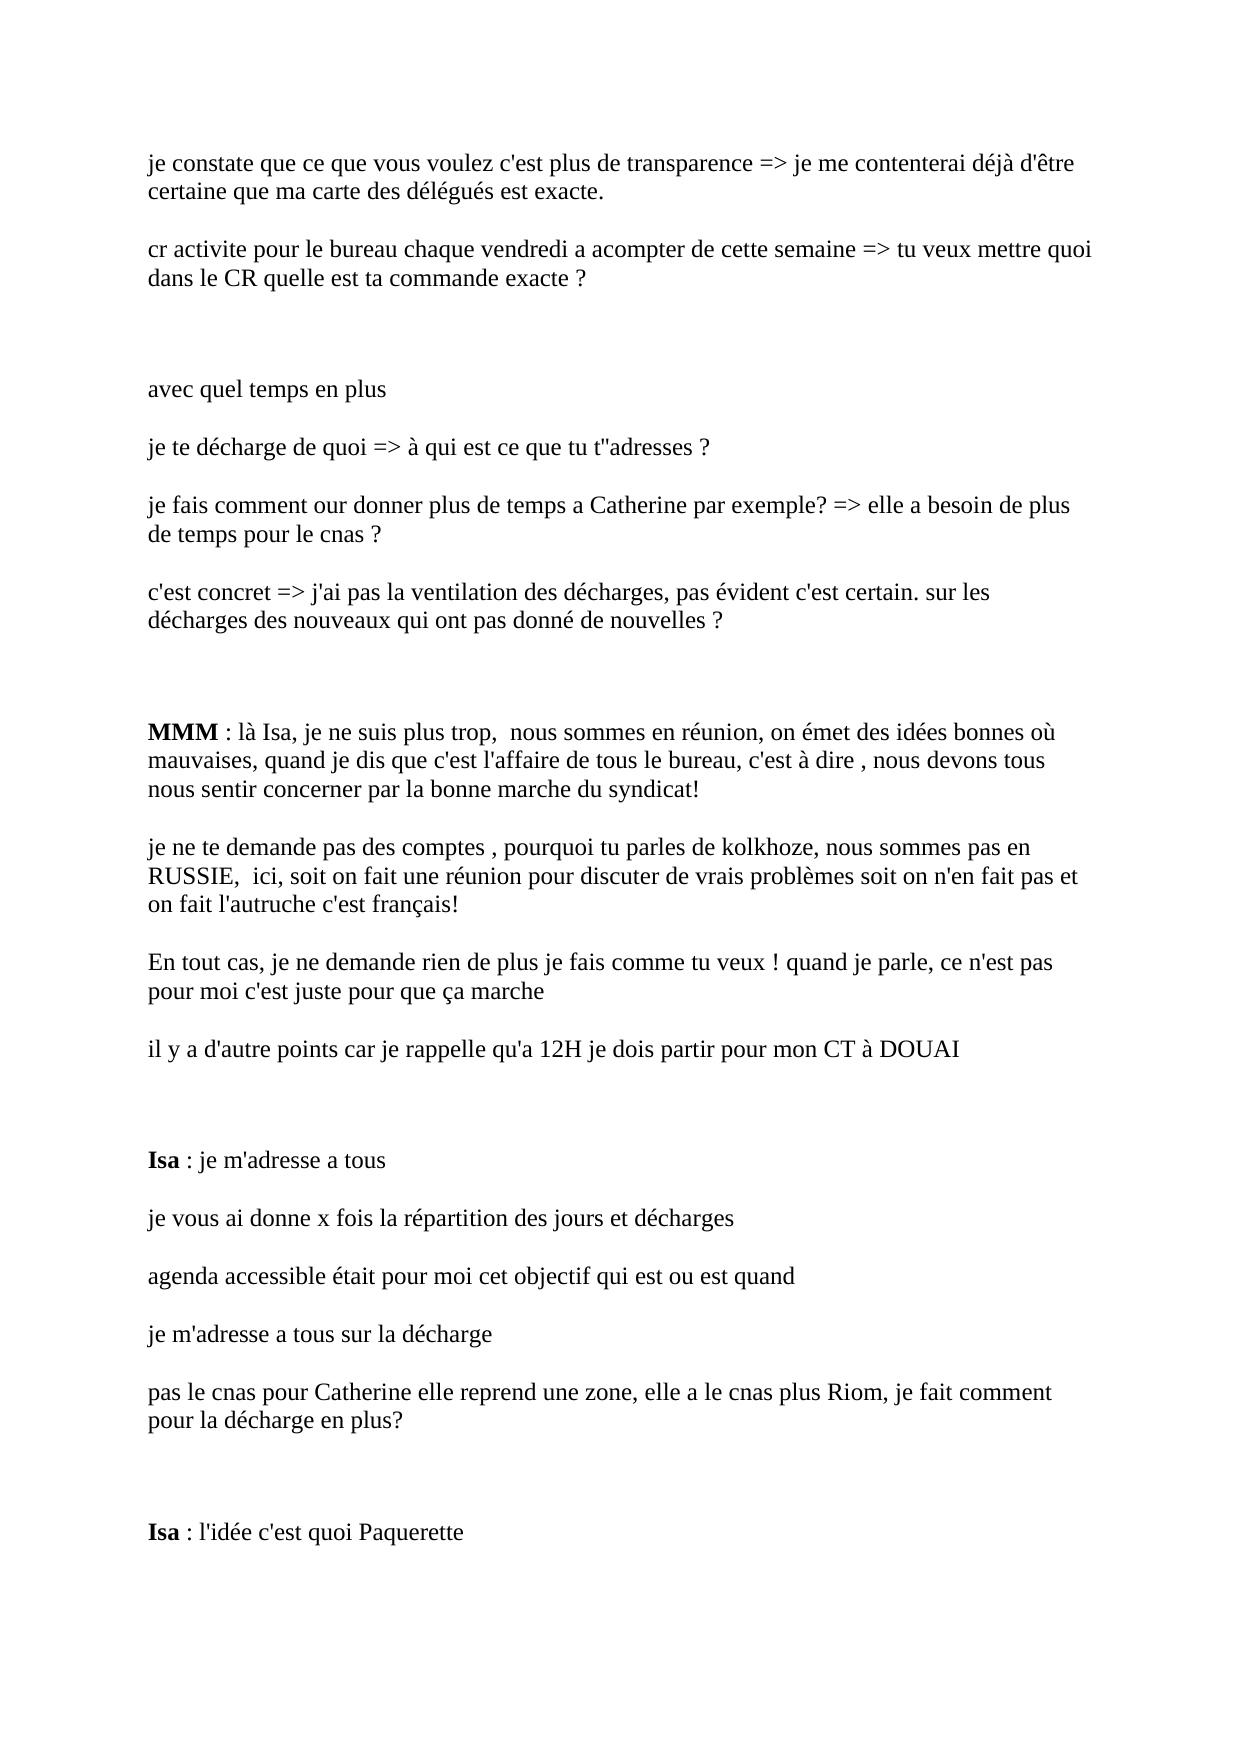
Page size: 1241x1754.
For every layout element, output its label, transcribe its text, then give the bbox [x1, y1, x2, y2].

text je te décharge de quoi => à qui est ce que tu t''adresses ? [148, 432, 1093, 461]
text c'est concret => j'ai pas la ventilation des décharges, pas évident c'est certain. sur les décharges des nouveaux qui ont pas donné de nouvelles ? [148, 577, 1093, 634]
text agenda accessible était pour moi cet objectif qui est ou est quand [148, 1261, 1093, 1290]
text je ne te demande pas des comptes , pourquoi tu parles de kolkhoze, nous sommes pas en RUSSIE, ici, soit on fait une réunion pour discuter de vrais problèmes soit on n'en fait pas et on fait l'autruche c'est français! [148, 832, 1093, 918]
text je vous ai donne x fois la répartition des jours et décharges [148, 1203, 1093, 1232]
text En tout cas, je ne demande rien de plus je fais comme tu veux ! quand je parle, ce n'est pas pour moi c'est juste pour que ça marche [148, 947, 1093, 1005]
text avec quel temps en plus [148, 374, 1093, 403]
text Isa : l'idée c'est quoi Paquerette [148, 1517, 1093, 1546]
text je fais comment our donner plus de temps a Catherine par exemple? => elle a besoin de plus de temps pour le cnas ? [148, 490, 1093, 547]
text pas le cnas pour Catherine elle reprend une zone, elle a le cnas plus Riom, je fait comment pour la décharge en plus? [148, 1377, 1093, 1434]
text Isa : je m'adresse a tous [148, 1145, 1093, 1174]
text il y a d'autre points car je rappelle qu'a 12H je dois partir pour mon CT à DOUAI [148, 1034, 1093, 1063]
text MMM : là Isa, je ne suis plus trop, nous sommes en réunion, on émet des idées bonnes où mauvaises, quand je dis que c'est l'affaire de tous le bureau, c'est à dire , nous devons tous nous sentir concerner par la bonne marche du syndicat! [148, 717, 1093, 803]
text je m'adresse a tous sur la décharge [148, 1319, 1093, 1348]
text cr activite pour le bureau chaque vendredi a acompter de cette semaine => tu veux mettre quoi dans le CR quelle est ta commande exacte ? [148, 234, 1093, 292]
text je constate que ce que vous voulez c'est plus de transparence => je me contenterai déjà d'être certaine que ma carte des délégués est exacte. [148, 148, 1093, 205]
